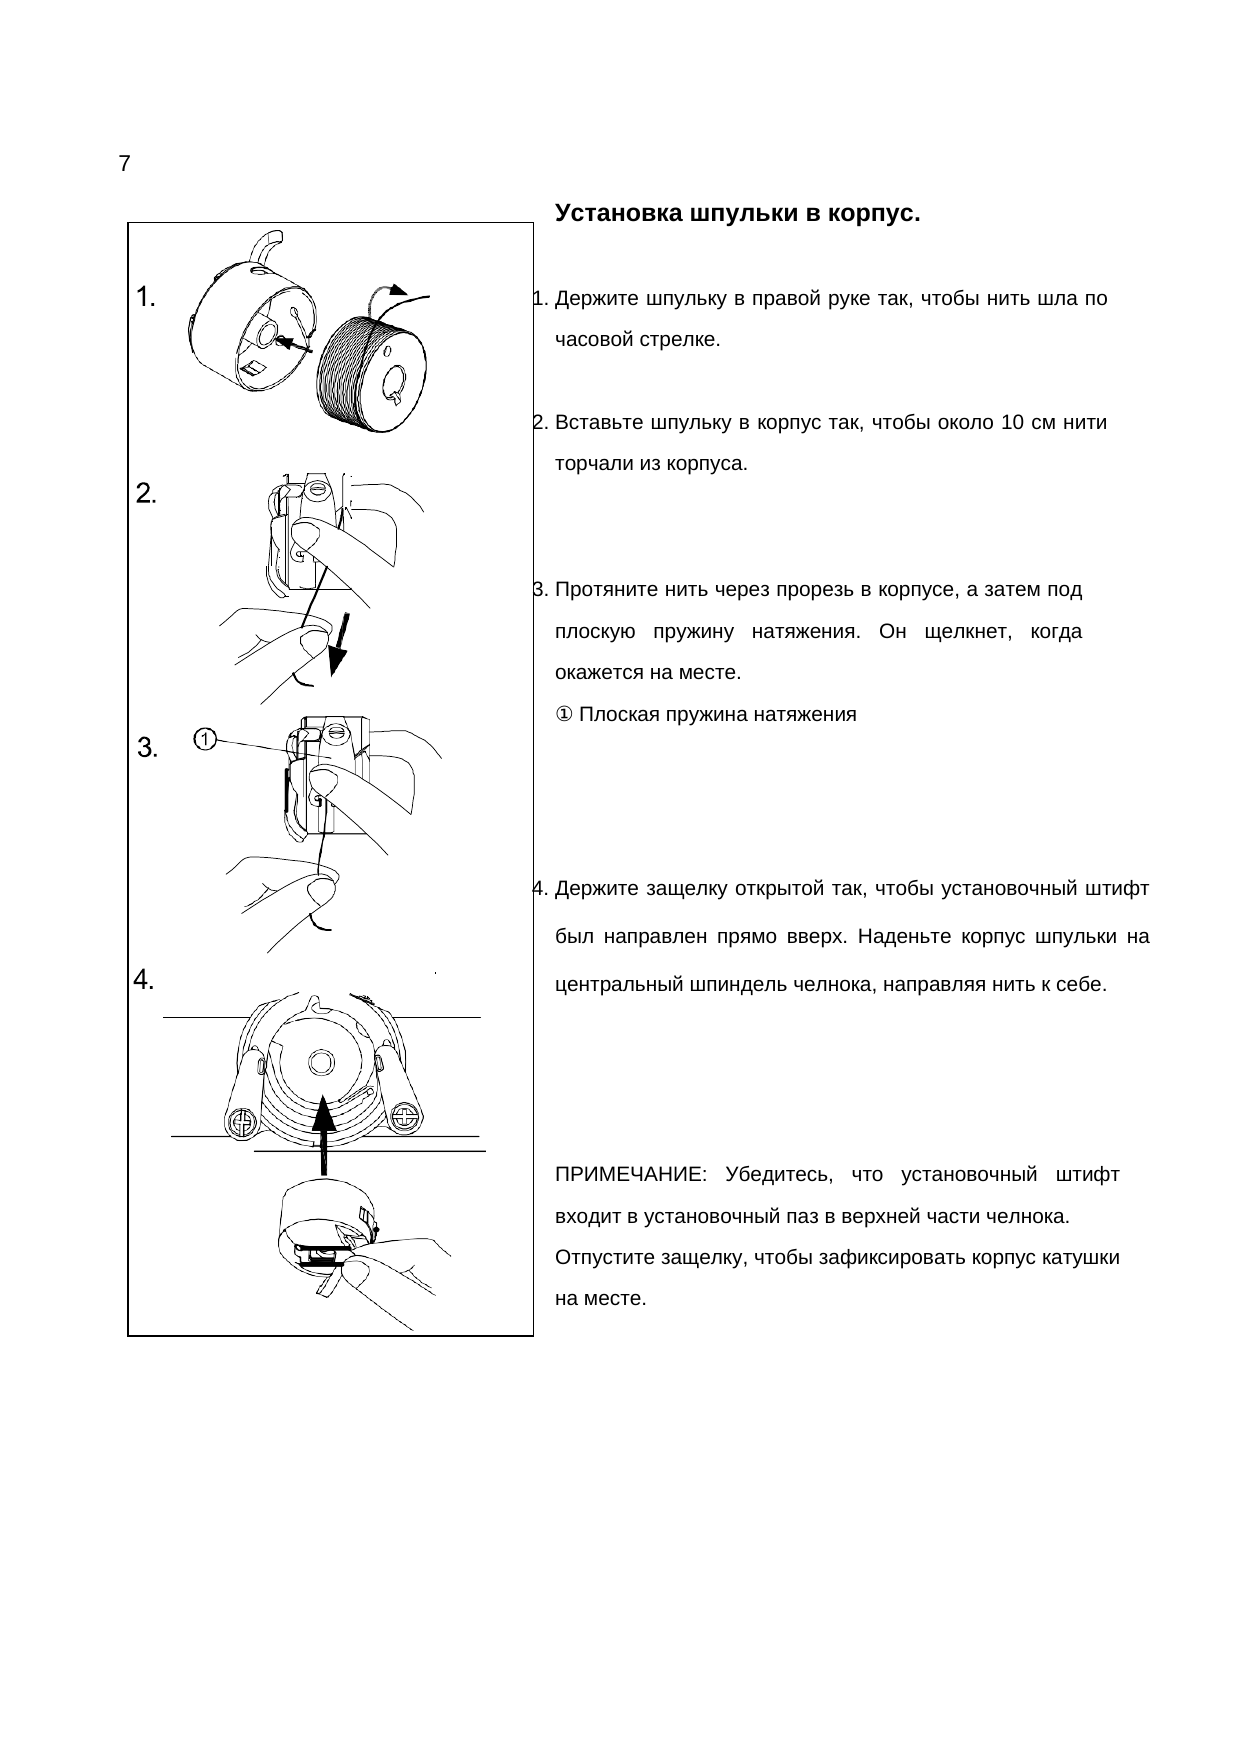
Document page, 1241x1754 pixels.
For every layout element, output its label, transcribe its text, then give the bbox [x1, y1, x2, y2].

picture [292, 672, 314, 687]
picture [193, 716, 370, 876]
picture [163, 992, 486, 1331]
text ПРИМЕЧАНИЕ: Убедитесь, что установочный штифт входит в установочный паз в верхней части челнока. [555, 1162, 1121, 1227]
picture [244, 887, 269, 907]
picture [300, 612, 350, 678]
picture [307, 878, 334, 907]
picture [309, 913, 332, 931]
list Протяните нить через прорезь в корпусе, а затем под плоскую пружину натяжения. Он щелкнет, когда окажется на месте. [534, 577, 1083, 684]
picture [188, 230, 430, 433]
subtitle Установка шпульки в корпус. [555, 198, 1151, 227]
text Отпустите защелку, чтобы зафиксировать корпус катушки на месте. [555, 1245, 1121, 1310]
text ① Плоская пружина натяжения [555, 701, 1151, 727]
list Вставьте шпульку в корпус так, чтобы около 10 см нити торчали из корпуса. [534, 410, 1109, 475]
picture [292, 522, 320, 551]
list Держите защелку открытой так, чтобы установочный штифт был направлен прямо вверх. Наденьте корпус шпульки на центральный шпиндель челнока, направляя нить к себе. [534, 876, 1151, 996]
list Держите шпульку в правой руке так, чтобы нить шла по часовой стрелке. [534, 286, 1109, 351]
